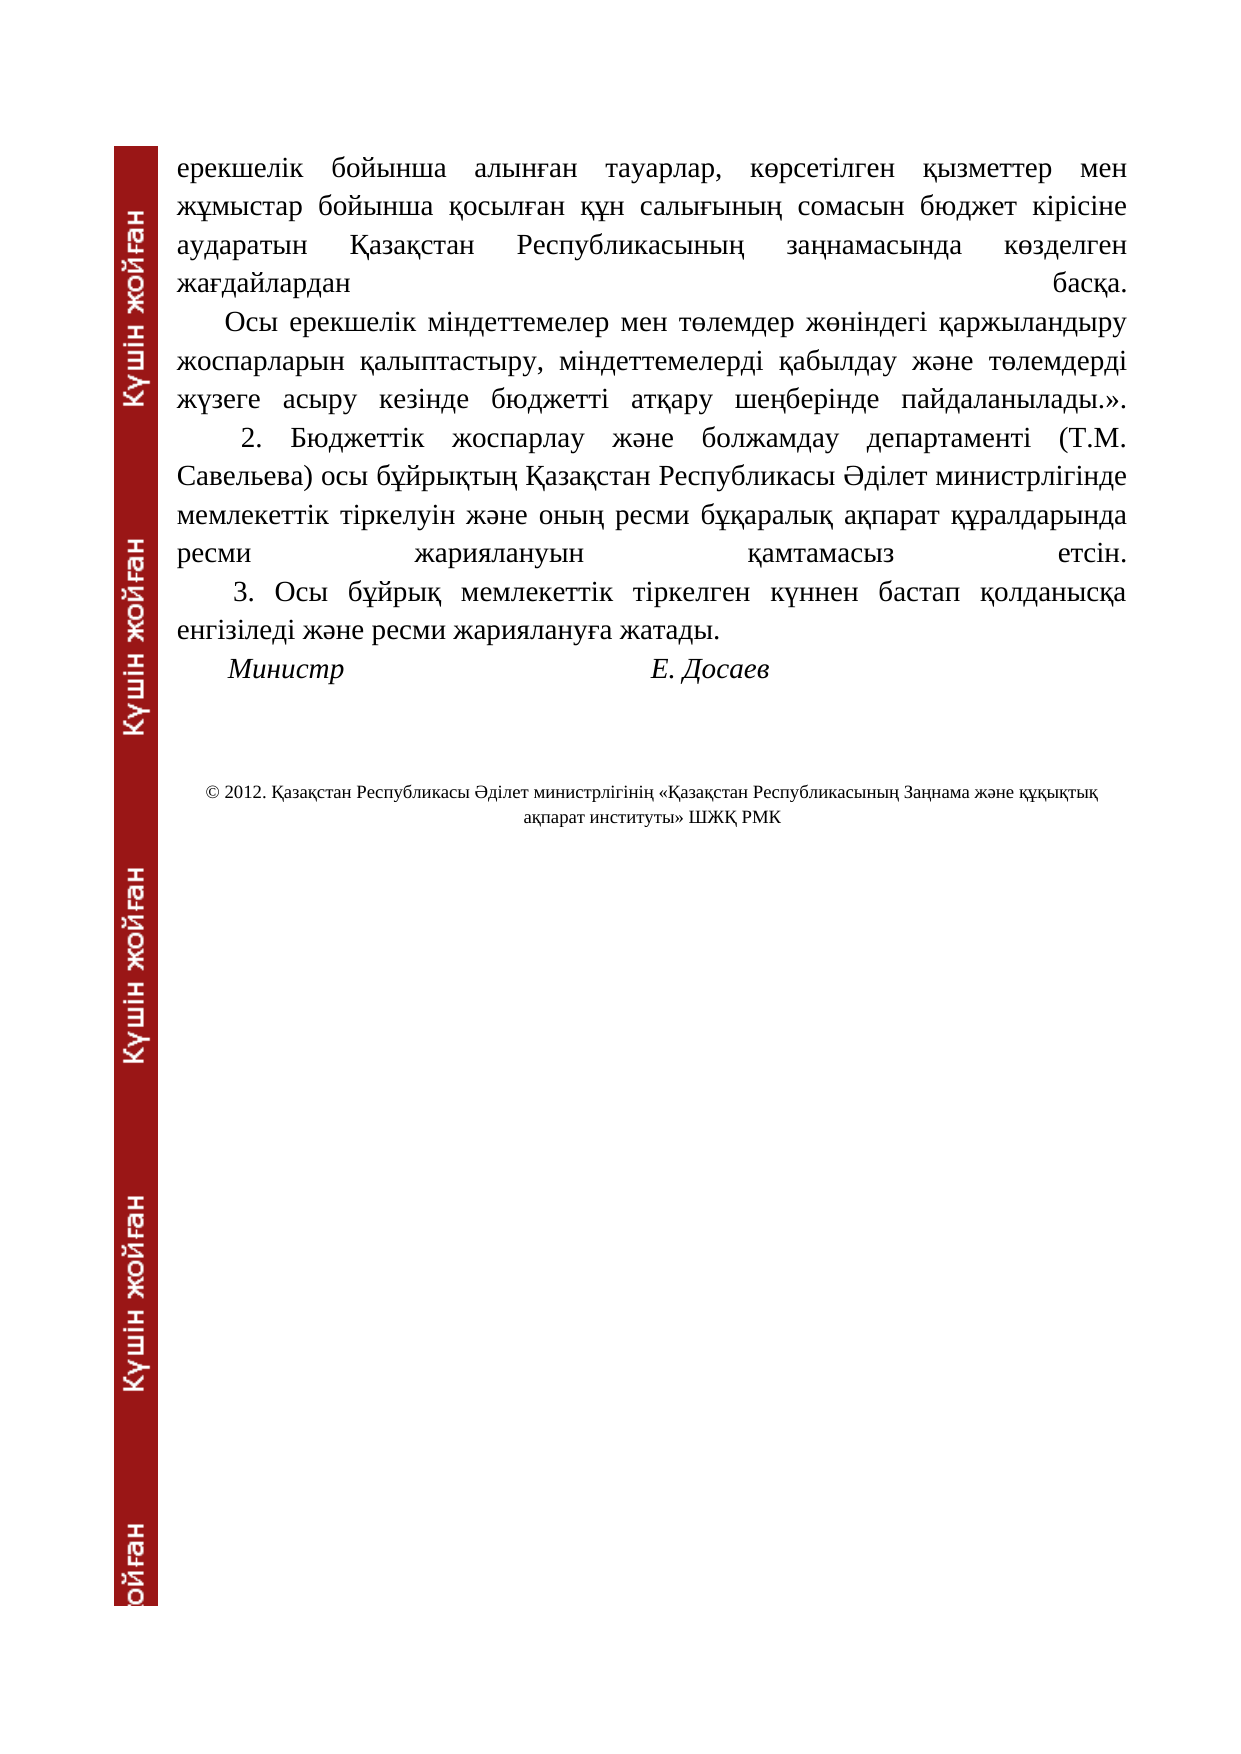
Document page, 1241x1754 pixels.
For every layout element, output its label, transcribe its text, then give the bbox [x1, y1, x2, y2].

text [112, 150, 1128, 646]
text Министр Е. Досаев [112, 651, 1128, 684]
picture [114, 646, 158, 651]
picture [114, 828, 158, 1606]
picture [114, 146, 158, 150]
picture [114, 684, 158, 781]
text © 2012. Қазақстан Республикасы Әділет министрлігінің «Қазақстан Республикасының Заңнама және құқықтық ақпарат институты» ШЖҚ РМК [112, 781, 1128, 828]
